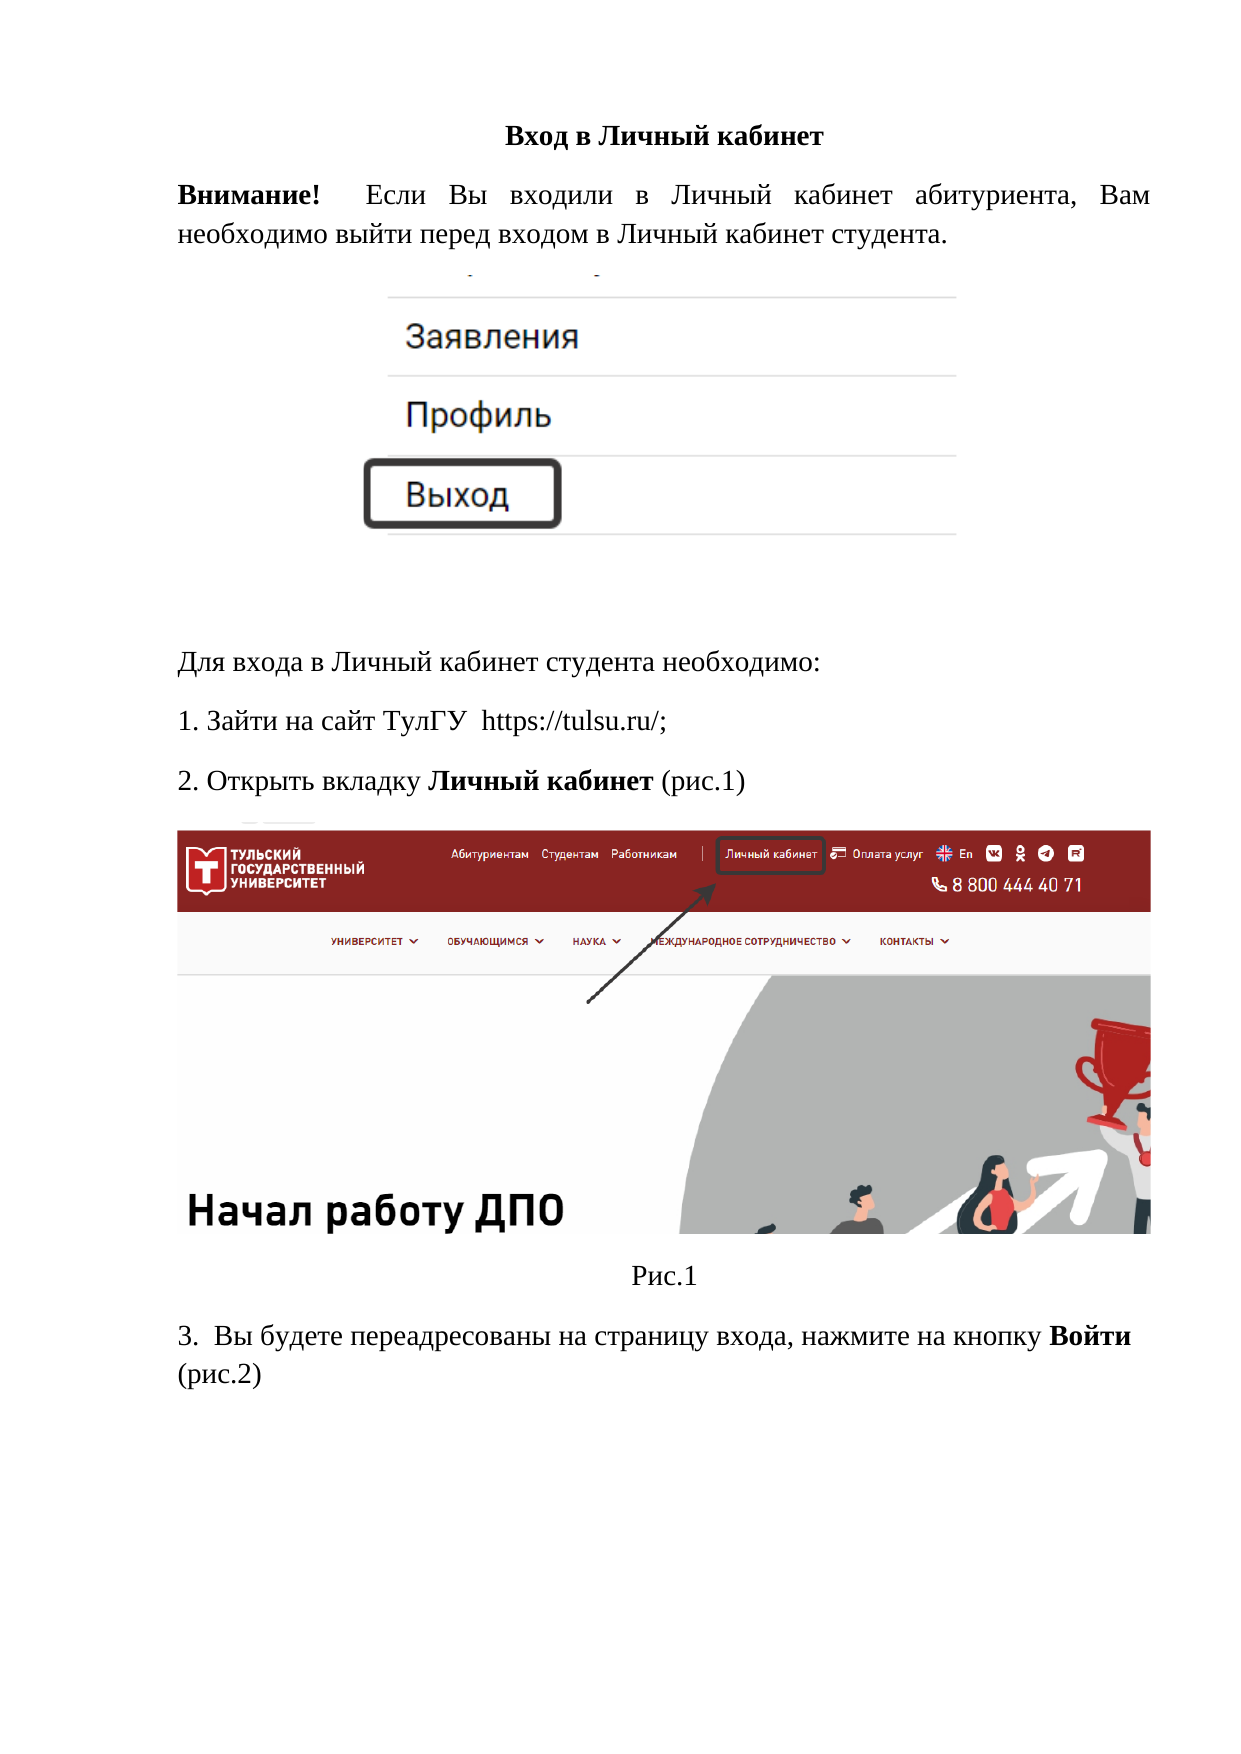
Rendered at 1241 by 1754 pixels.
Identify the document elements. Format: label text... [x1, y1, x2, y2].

text Вход в Личный кабинет [177, 118, 1152, 152]
text Внимание! Если Вы входили в Личный кабинет абитуриента, Вам необходимо выйти перед входом в Личный кабинет студента. [177, 177, 1152, 249]
text 1. Зайти на сайт ТулГУ https://tulsu.ru/; [177, 703, 1152, 737]
text 3. Вы будете переадресованы на страницу входа, нажмите на кнопку Войти (рис.2) [177, 1318, 1152, 1390]
text 2. Открыть вкладку Личный кабинет (рис.1) [177, 763, 1152, 796]
text Рис.1 [177, 1258, 1152, 1292]
picture [177, 822, 1151, 1234]
text Для входа в Личный кабинет студента необходимо: [177, 644, 1152, 678]
picture [363, 275, 966, 620]
